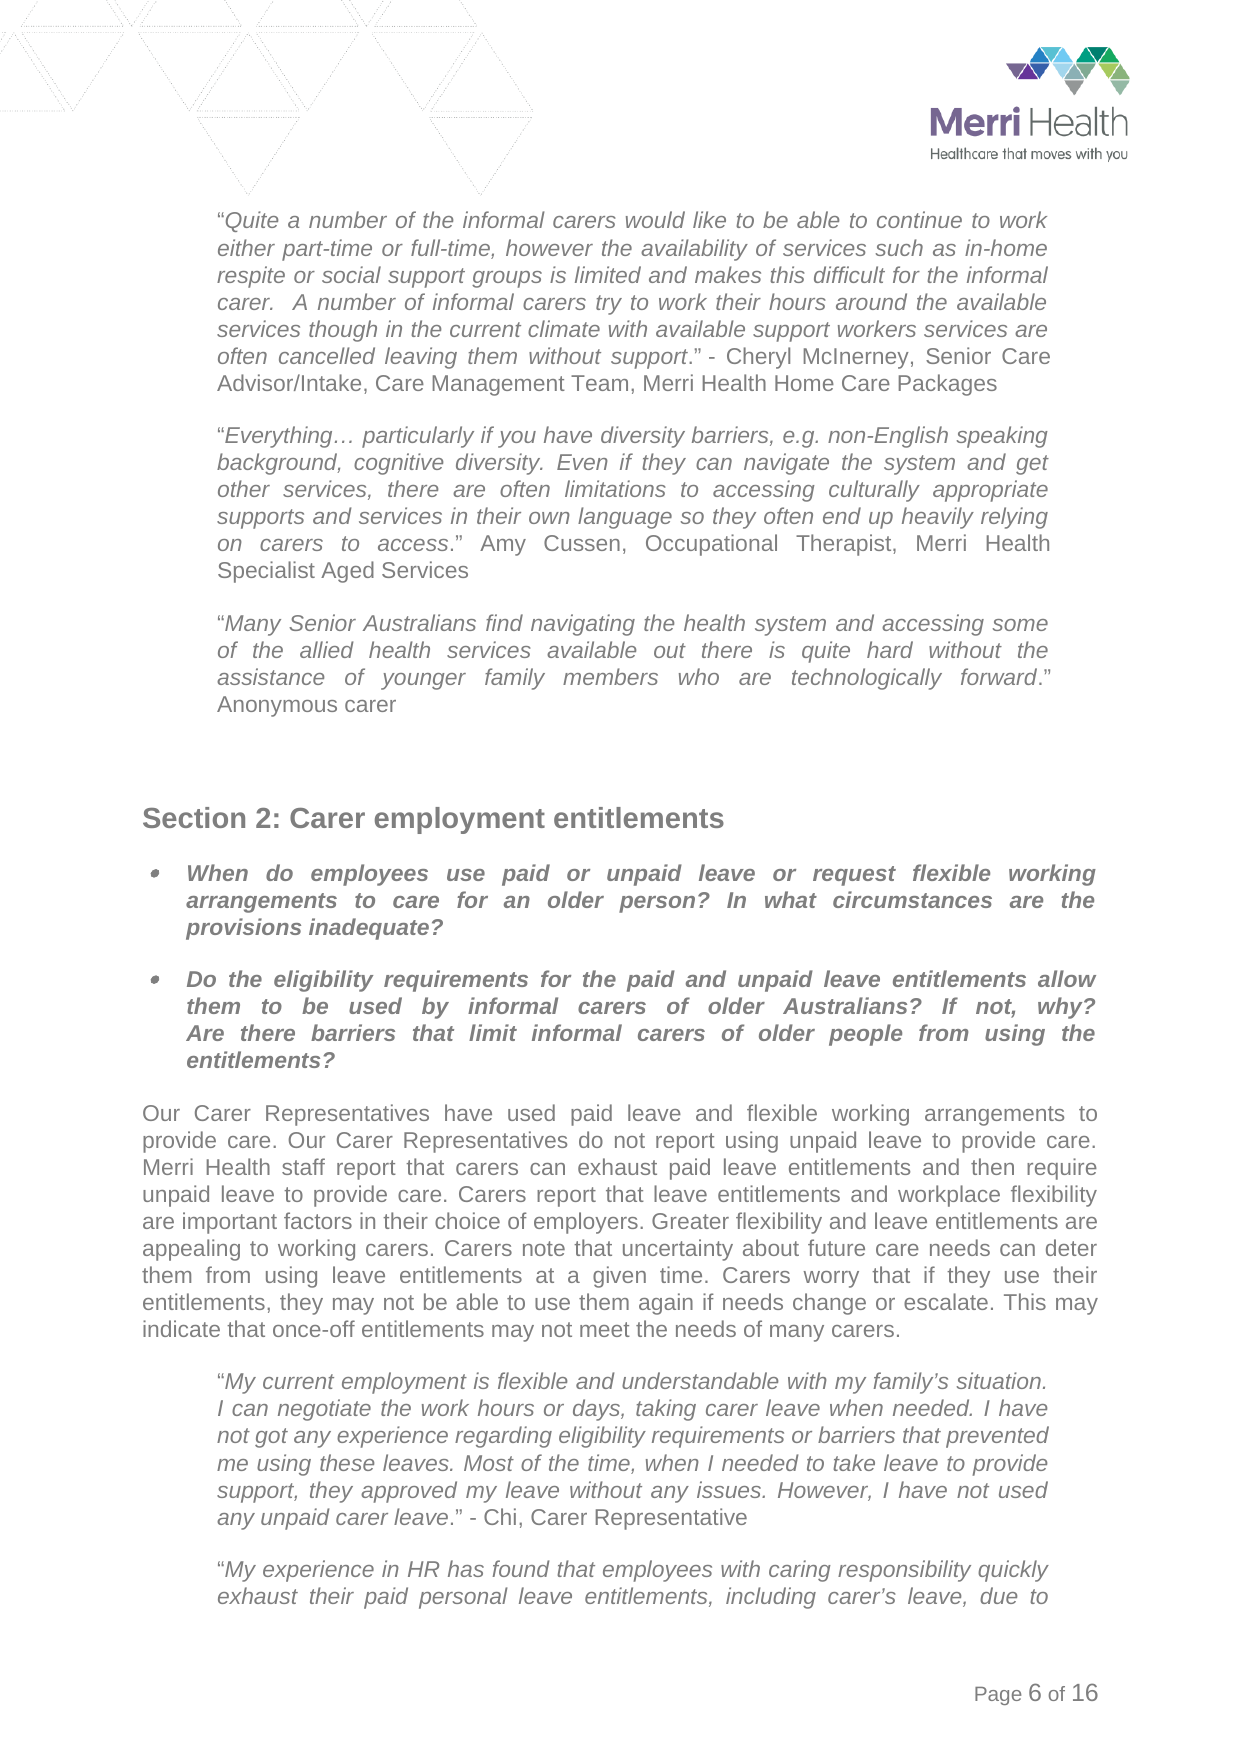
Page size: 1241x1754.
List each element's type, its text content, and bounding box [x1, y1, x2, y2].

text “Many Senior Australians find navigating the health system and accessing some of the allied health services available out there is quite hard without the assistance of younger family members who are technologically forward.” Anonymous carer [217, 609, 1051, 717]
text “Everything… particularly if you have diversity barriers, e.g. non-English speaking background, cognitive diversity. Even if they can navigate the system and get other services, there are often limitations to accessing culturally appropriate supports and services in their own language so they often end up heavily relying on carers to access.” Amy Cussen, Occupational Therapist, Merri Health Specialist Aged Services [217, 421, 1051, 584]
text “My current employment is flexible and understandable with my family’s situation. I can negotiate the work hours or days, taking carer leave when needed. I have not got any experience regarding eligibility requirements or barriers that prevented me using these leaves. Most of the time, when I needed to take leave to provide support, they approved my leave without any issues. However, I have not used any unpaid carer leave.” - Chi, Carer Representative [217, 1368, 1051, 1530]
picture [895, 0, 1130, 257]
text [217, 1555, 1051, 1609]
list When do employees use paid or unpaid leave or request flexible working arrangements to care for an older person? In what circumstances are the provisions inadequate? [149, 859, 1098, 941]
list Do the eligibility requirements for the paid and unpaid leave entitlements allow them to be used by informal carers of older Australians? If not, why? Are there barriers that limit informal carers of older people from using the entitlements? [149, 966, 1098, 1074]
text “Quite a number of the informal carers would like to be able to continue to work either part-time or full-time, however the availability of services such as in-home respite or social support groups is limited and makes this difficult for the informal carer. A number of informal carers try to work their hours around the available services though in the current climate with available support workers services are often cancelled leaving them without support.” - Cheryl McInerney, Senior Care Advisor/Intake, Care Management Team, Merri Health Home Care Packages [217, 207, 1051, 396]
text Our Carer Representatives have used paid leave and flexible working arrangements to provide care. Our Carer Representatives do not report using unpaid leave to provide care. Merri Health staff report that carers can exhaust paid leave entitlements and then require unpaid leave to provide care. Carers report that leave entitlements and workplace flexibility are important factors in their choice of employers. Greater flexibility and leave entitlements are appealing to working carers. Carers note that uncertainty about future care needs can deter them from using leave entitlements at a given time. Carers worry that if they use their entitlements, they may not be able to use them again if needs change or escalate. This may indicate that once-off entitlements may not meet the needs of many carers. [142, 1099, 1098, 1343]
picture [0, 0, 555, 212]
subtitle Section 2: Carer employment entitlements [142, 801, 1098, 834]
